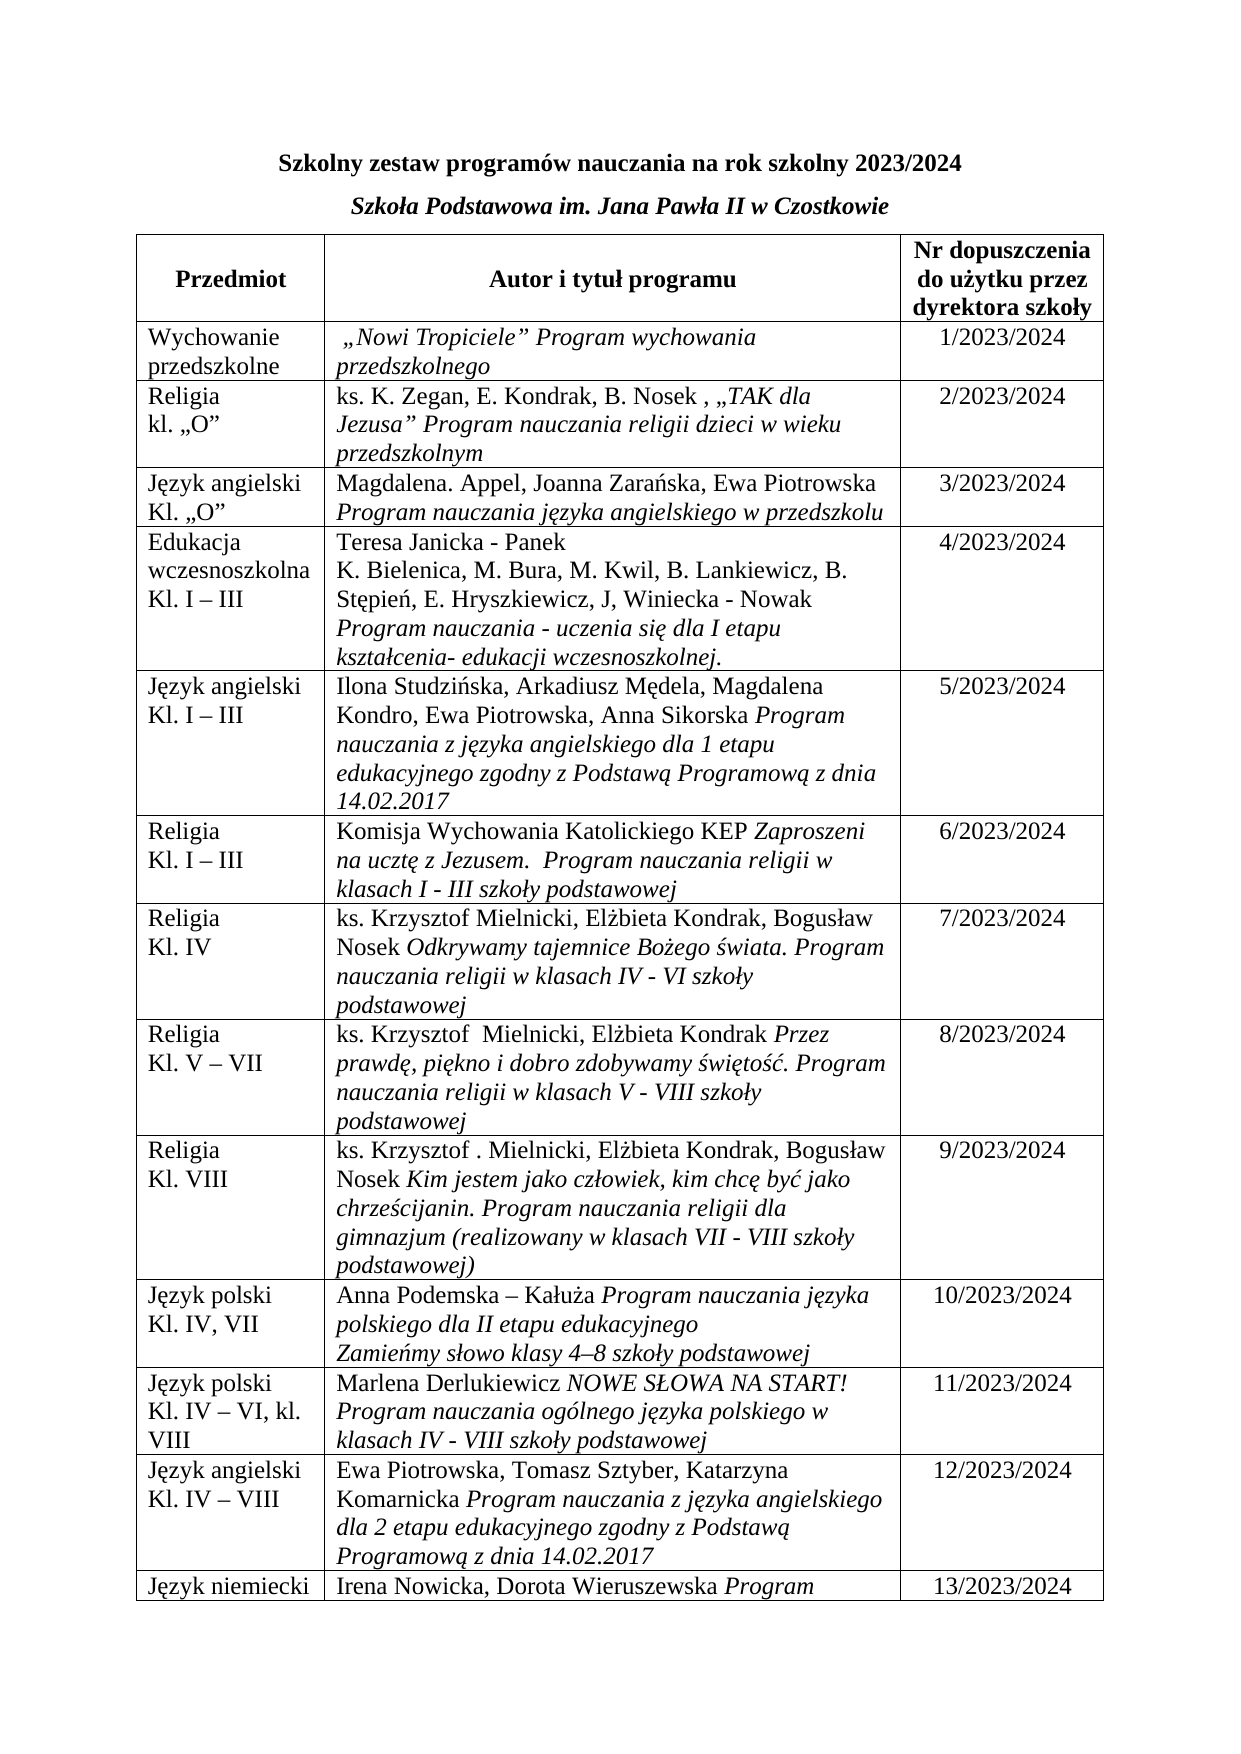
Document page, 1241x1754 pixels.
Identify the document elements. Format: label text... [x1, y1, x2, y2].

table_cell Magdalena. Appel, Joanna Zarańska, Ewa Piotrowska Program nauczania języka angielskiego w przedszkolu [325, 468, 900, 526]
table_cell Religia Kl. I – III [137, 816, 324, 902]
table_cell 7/2023/2024 [901, 904, 1103, 1018]
table_cell Język polski Kl. IV – VI, kl. VIII [137, 1368, 324, 1454]
table_cell 8/2023/2024 [901, 1020, 1103, 1134]
table_cell Komisja Wychowania Katolickiego KEP Zaproszeni na ucztę z Jezusem. Program nauczania religii w klasach I - III szkoły podstawowej [325, 816, 900, 902]
table_cell Marlena Derlukiewicz NOWE SŁOWA NA START! Program nauczania ogólnego języka polskiego w klasach IV - VIII szkoły podstawowej [325, 1368, 900, 1454]
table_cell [137, 1571, 324, 1600]
table_header Przedmiot [137, 235, 324, 321]
table_cell 4/2023/2024 [901, 527, 1103, 670]
table_cell ks. K. Zegan, E. Kondrak, B. Nosek , „TAK dla Jezusa” Program nauczania religii dzieci w wieku przedszkolnym [325, 381, 900, 467]
table_cell Język angielski Kl. IV – VIII [137, 1455, 324, 1570]
table_header Nr dopuszczenia do użytku przez dyrektora szkoły [901, 235, 1103, 321]
text Szkolny zestaw programów nauczania na rok szkolny 2023/2024 [148, 148, 1092, 176]
table_cell 2/2023/2024 [901, 381, 1103, 467]
table_cell ks. Krzysztof Mielnicki, Elżbieta Kondrak, Bogusław Nosek Odkrywamy tajemnice Bożego świata. Program nauczania religii w klasach IV - VI szkoły podstawowej [325, 904, 900, 1018]
table_cell Religia Kl. VIII [137, 1136, 324, 1279]
table_cell Religia kl. „O” [137, 381, 324, 467]
text Szkoła Podstawowa im. Jana Pawła II w Czostkowie [148, 191, 1092, 219]
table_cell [325, 1571, 900, 1600]
table_cell 5/2023/2024 [901, 671, 1103, 815]
table_cell ks. Krzysztof Mielnicki, Elżbieta Kondrak Przez prawdę, piękno i dobro zdobywamy świętość. Program nauczania religii w klasach V - VIII szkoły podstawowej [325, 1020, 900, 1134]
table_cell 3/2023/2024 [901, 468, 1103, 526]
table_cell 12/2023/2024 [901, 1455, 1103, 1570]
table_cell Wychowanie przedszkolne [137, 322, 324, 380]
table_cell 6/2023/2024 [901, 816, 1103, 902]
table_cell Religia Kl. V – VII [137, 1020, 324, 1134]
table_cell 13/2023/2024 [901, 1571, 1103, 1600]
table_cell Język angielski Kl. „O” [137, 468, 324, 526]
table_cell ks. Krzysztof . Mielnicki, Elżbieta Kondrak, Bogusław Nosek Kim jestem jako człowiek, kim chcę być jako chrześcijanin. Program nauczania religii dla gimnazjum (realizowany w klasach VII - VIII szkoły podstawowej) [325, 1136, 900, 1279]
table_cell 11/2023/2024 [901, 1368, 1103, 1454]
table_cell „Nowi Tropiciele” Program wychowania przedszkolnego [325, 322, 900, 380]
table_cell Ilona Studzińska, Arkadiusz Mędela, Magdalena Kondro, Ewa Piotrowska, Anna Sikorska Program nauczania z języka angielskiego dla 1 etapu edukacyjnego zgodny z Podstawą Programową z dnia 14.02.2017 [325, 671, 900, 815]
table_cell Język polski Kl. IV, VII [137, 1280, 324, 1367]
table_cell Religia Kl. IV [137, 904, 324, 1018]
table_cell 9/2023/2024 [901, 1136, 1103, 1279]
table_cell 1/2023/2024 [901, 322, 1103, 380]
table_cell Anna Podemska – Kałuża Program nauczania języka polskiego dla II etapu edukacyjnego Zamieńmy słowo klasy 4–8 szkoły podstawowej [325, 1280, 900, 1367]
table_header Autor i tytuł programu [325, 235, 900, 321]
table_cell Język angielski Kl. I – III [137, 671, 324, 815]
table_cell Ewa Piotrowska, Tomasz Sztyber, Katarzyna Komarnicka Program nauczania z języka angielskiego dla 2 etapu edukacyjnego zgodny z Podstawą Programową z dnia 14.02.2017 [325, 1455, 900, 1570]
table_cell Teresa Janicka - Panek K. Bielenica, M. Bura, M. Kwil, B. Lankiewicz, B. Stępień, E. Hryszkiewicz, J, Winiecka - Nowak Program nauczania - uczenia się dla I etapu kształcenia- edukacji wczesnoszkolnej. [325, 527, 900, 670]
table_cell Edukacja wczesnoszkolna Kl. I – III [137, 527, 324, 670]
table_cell 10/2023/2024 [901, 1280, 1103, 1367]
